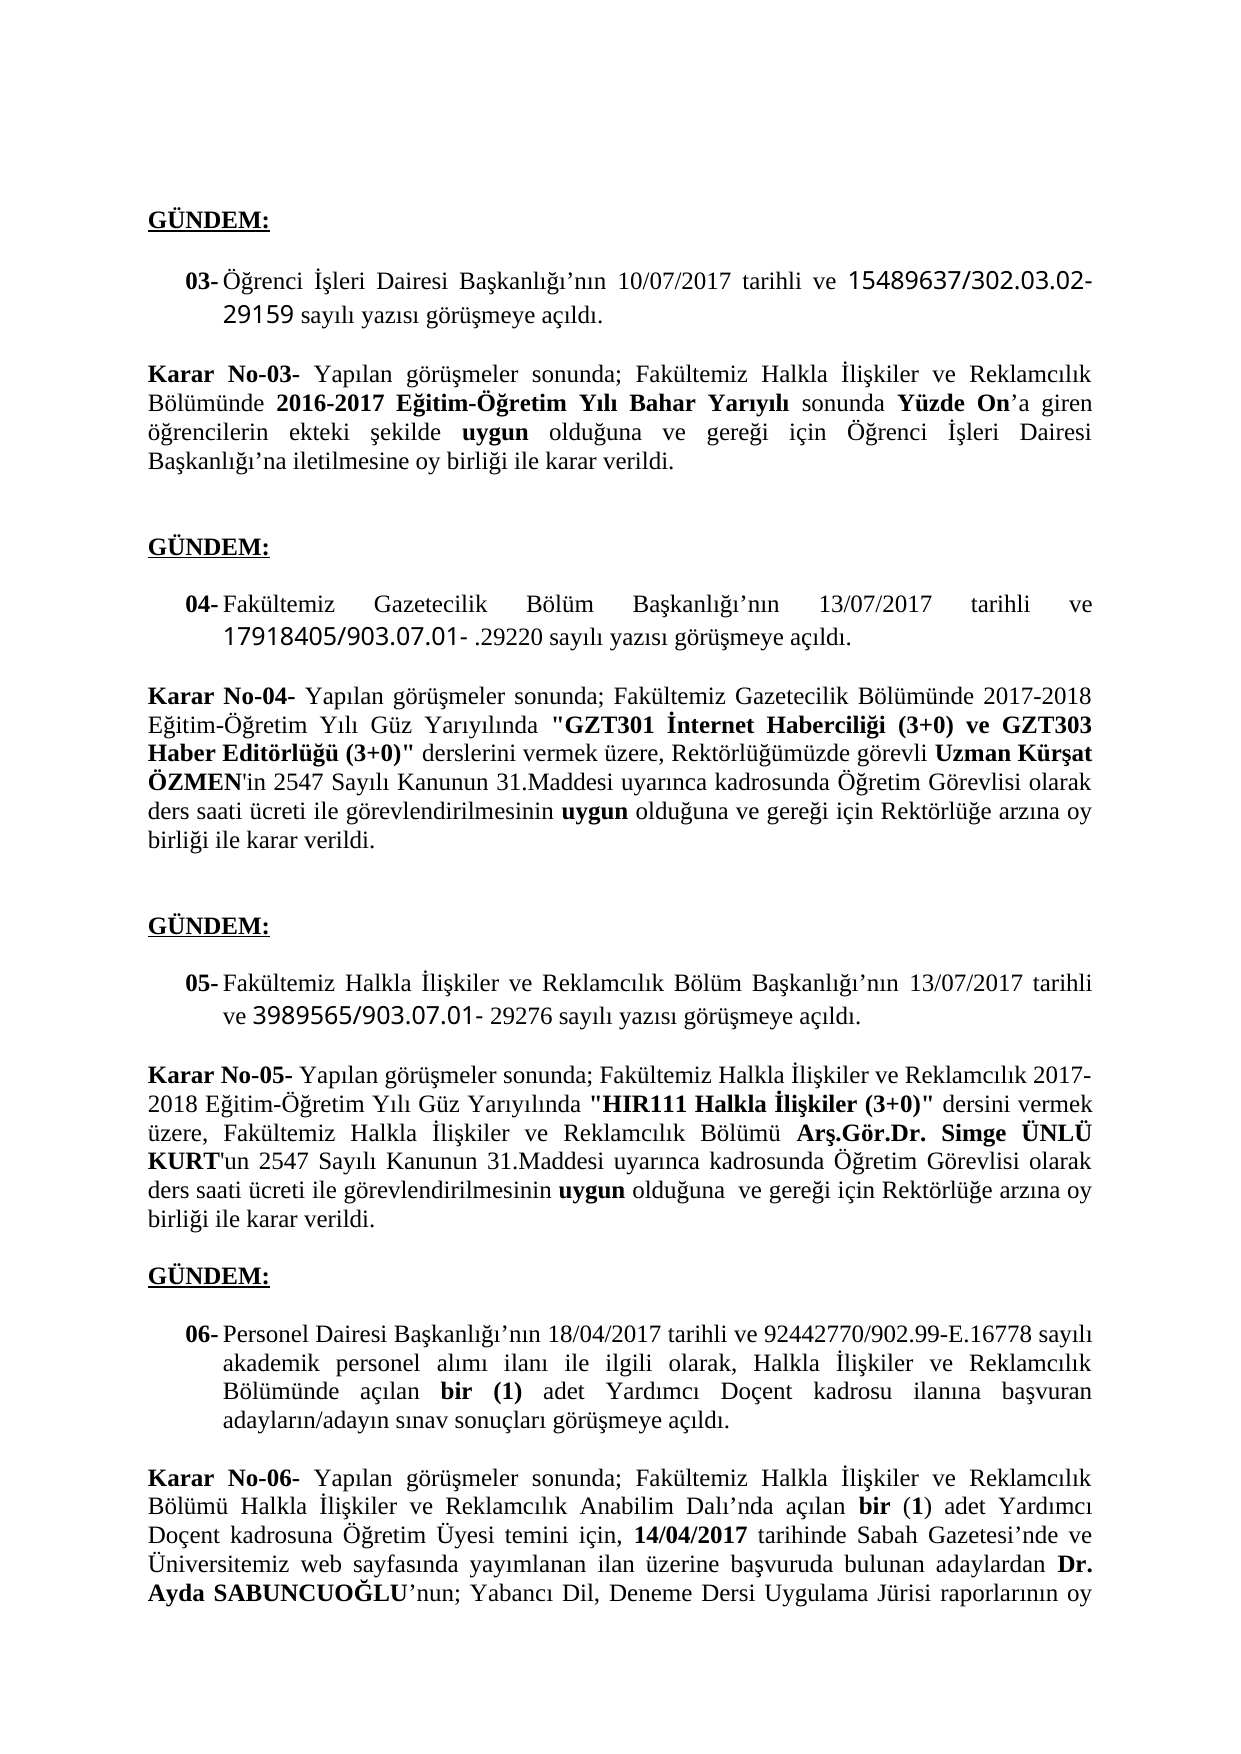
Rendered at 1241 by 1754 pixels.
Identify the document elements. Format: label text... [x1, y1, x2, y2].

list Öğrenci İşleri Dairesi Başkanlığı’nın 10/07/2017 tarihli ve 15489637/302.03.02-29159 sayılı yazısı görüşmeye açıldı. [185, 263, 1093, 331]
list Fakültemiz Gazetecilik Bölüm Başkanlığı’nın 13/07/2017 tarihli ve 17918405/903.07.01- .29220 sayılı yazısı görüşmeye açıldı. [185, 589, 1093, 652]
text GÜNDEM: [148, 205, 1093, 234]
text GÜNDEM: [148, 532, 1093, 561]
list Personel Dairesi Başkanlığı’nın 18/04/2017 tarihli ve 92442770/902.99-E.16778 sayılı akademik personel alımı ilanı ile ilgili olarak, Halkla İlişkiler ve Reklamcılık Bölümünde açılan bir (1) adet Yardımcı Doçent kadrosu ilanına başvuran adayların/adayın sınav sonuçları görüşmeye açıldı. [185, 1319, 1093, 1434]
text Karar No-03- Yapılan görüşmeler sonunda; Fakültemiz Halkla İlişkiler ve Reklamcılık Bölümünde 2016-2017 Eğitim-Öğretim Yılı Bahar Yarıyılı sonunda Yüzde On’a giren öğrencilerin ekteki şekilde uygun olduğuna ve gereği için Öğrenci İşleri Dairesi Başkanlığı’na iletilmesine oy birliği ile karar verildi. [148, 359, 1093, 474]
text Karar No-04- Yapılan görüşmeler sonunda; Fakültemiz Gazetecilik Bölümünde 2017-2018 Eğitim-Öğretim Yılı Güz Yarıyılında "GZT301 İnternet Haberciliği (3+0) ve GZT303 Haber Editörlüğü (3+0)" derslerini vermek üzere, Rektörlüğümüzde görevli Uzman Kürşat ÖZMEN'in 2547 Sayılı Kanunun 31.Maddesi uyarınca kadrosunda Öğretim Görevlisi olarak ders saati ücreti ile görevlendirilmesinin uygun olduğuna ve gereği için Rektörlüğe arzına oy birliği ile karar verildi. [148, 681, 1093, 853]
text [148, 1463, 1093, 1606]
text Karar No-05- Yapılan görüşmeler sonunda; Fakültemiz Halkla İlişkiler ve Reklamcılık 2017-2018 Eğitim-Öğretim Yılı Güz Yarıyılında "HIR111 Halkla İlişkiler (3+0)" dersini vermek üzere, Fakültemiz Halkla İlişkiler ve Reklamcılık Bölümü Arş.Gör.Dr. Simge ÜNLÜ KURT'un 2547 Sayılı Kanunun 31.Maddesi uyarınca kadrosunda Öğretim Görevlisi olarak ders saati ücreti ile görevlendirilmesinin uygun olduğuna ve gereği için Rektörlüğe arzına oy birliği ile karar verildi. [148, 1060, 1093, 1233]
list Fakültemiz Halkla İlişkiler ve Reklamcılık Bölüm Başkanlığı’nın 13/07/2017 tarihli ve 3989565/903.07.01- 29276 sayılı yazısı görüşmeye açıldı. [185, 968, 1093, 1031]
text GÜNDEM: [148, 1261, 1093, 1290]
text GÜNDEM: [148, 911, 1093, 940]
